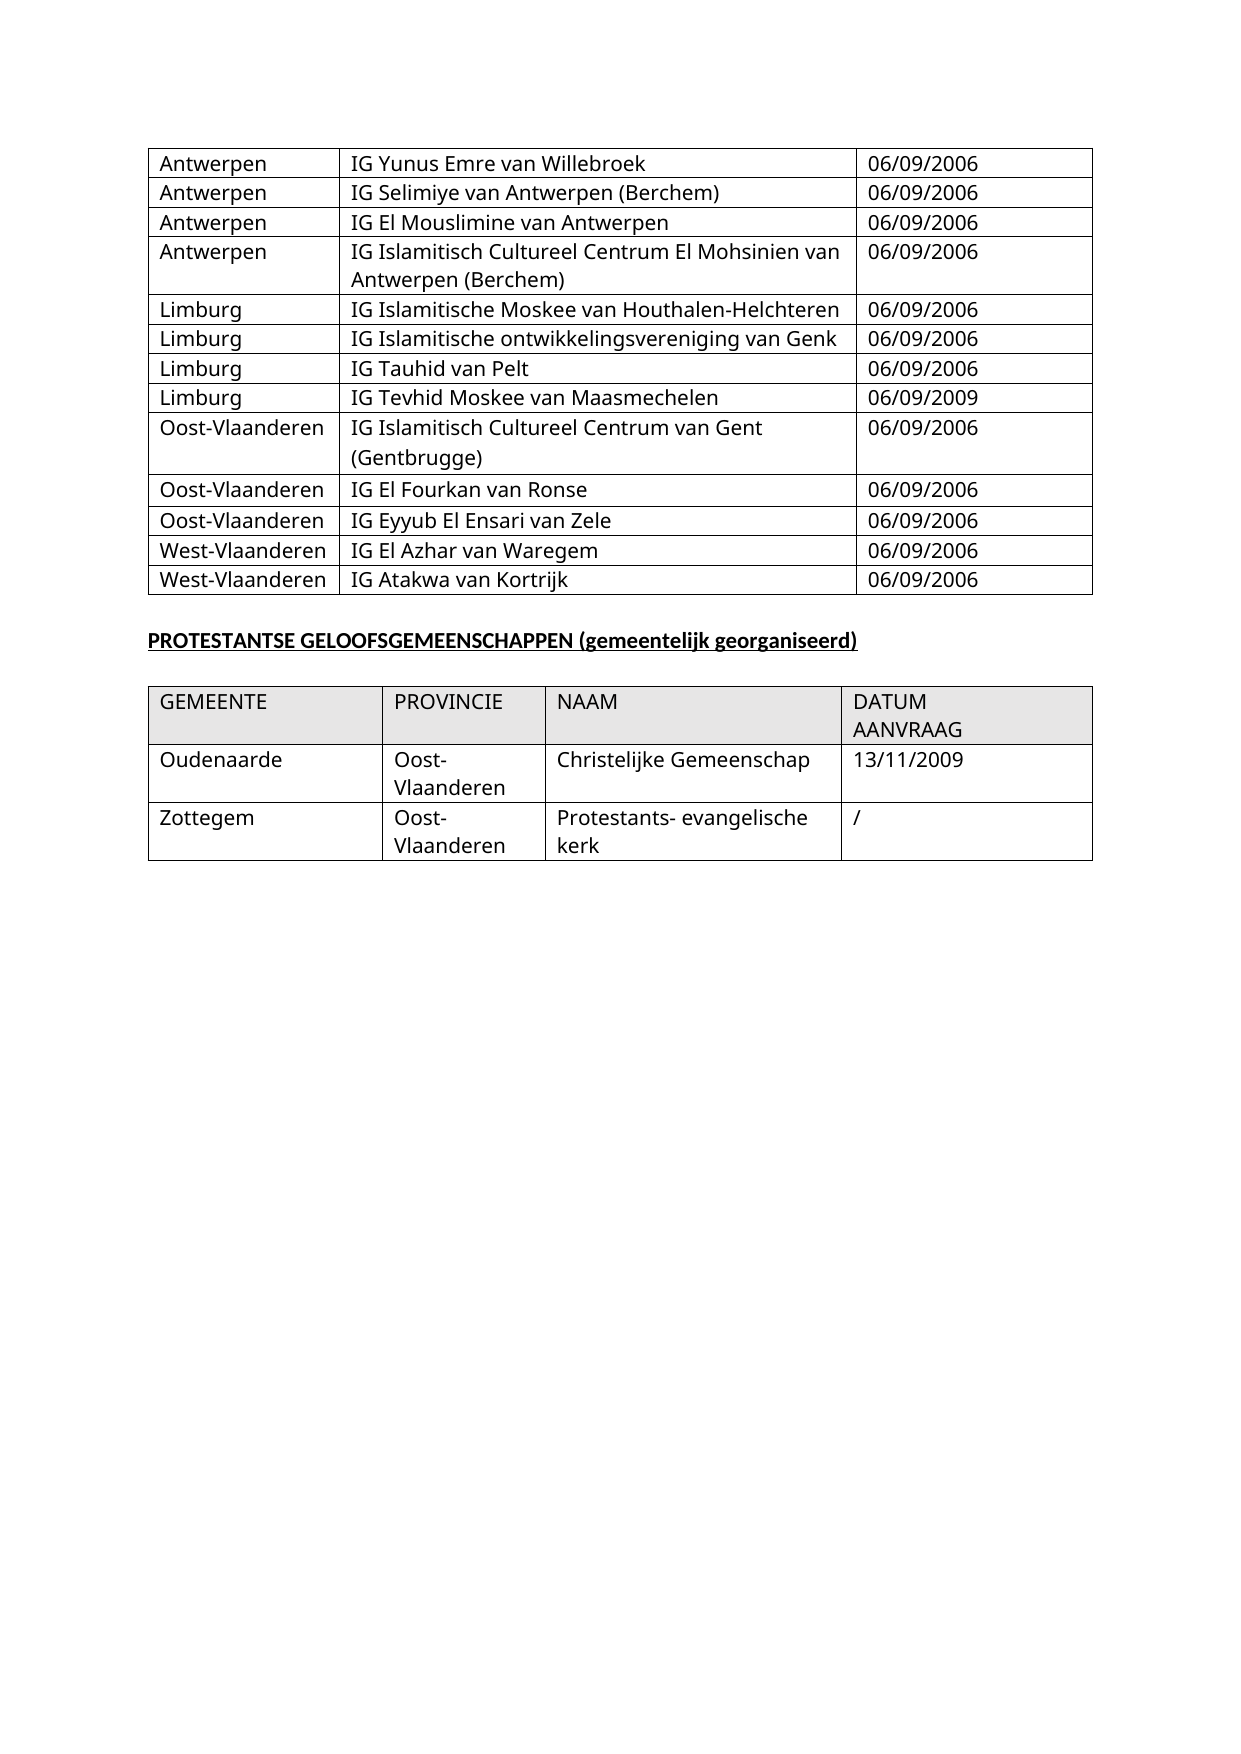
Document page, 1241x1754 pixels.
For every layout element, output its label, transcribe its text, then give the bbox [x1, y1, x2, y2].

table_cell 06/09/2009 [857, 384, 1092, 412]
table_cell Oudenaarde [149, 745, 382, 802]
table_cell Oost-Vlaanderen [149, 475, 339, 506]
table_cell IG Islamitisch Cultureel Centrum van Gent (Gentbrugge) [340, 413, 856, 474]
table_header DATUM AANVRAAG [842, 687, 1092, 744]
table_cell IG Atakwa van Kortrijk [340, 566, 856, 594]
table_cell IG Yunus Emre van Willebroek [340, 149, 856, 177]
table_cell 06/09/2006 [857, 237, 1092, 294]
table_cell Limburg [149, 295, 339, 323]
table_cell Limburg [149, 325, 339, 353]
table_cell West-Vlaanderen [149, 566, 339, 594]
table_cell 06/09/2006 [857, 566, 1092, 594]
table_cell 06/09/2006 [857, 536, 1092, 564]
table_cell IG Eyyub El Ensari van Zele [340, 507, 856, 535]
table_cell 06/09/2006 [857, 178, 1092, 207]
table_cell 06/09/2006 [857, 413, 1092, 474]
table_cell West-Vlaanderen [149, 536, 339, 564]
table_cell Oost-Vlaanderen [383, 803, 545, 860]
table_cell Protestants- evangelische kerk [546, 803, 841, 860]
table_cell IG Islamitische ontwikkelingsvereniging van Genk [340, 325, 856, 353]
table_cell IG Islamitisch Cultureel Centrum El Mohsinien van Antwerpen (Berchem) [340, 237, 856, 294]
table_cell Zottegem [149, 803, 382, 860]
table_header PROVINCIE [383, 687, 545, 744]
table_cell Antwerpen [149, 149, 339, 177]
table_cell Oost-Vlaanderen [149, 413, 339, 474]
table_cell IG Islamitische Moskee van Houthalen-Helchteren [340, 295, 856, 323]
table_cell Oost-Vlaanderen [383, 745, 545, 802]
table_cell 06/09/2006 [857, 325, 1092, 353]
table_cell Antwerpen [149, 237, 339, 294]
table_header NAAM [546, 687, 841, 744]
table_cell / [842, 803, 1092, 860]
table_cell 06/09/2006 [857, 354, 1092, 382]
table_cell 06/09/2006 [857, 208, 1092, 236]
table_cell 06/09/2006 [857, 149, 1092, 177]
table_cell Antwerpen [149, 178, 339, 207]
table_cell IG El Fourkan van Ronse [340, 475, 856, 506]
table_cell Limburg [149, 384, 339, 412]
table_cell IG Selimiye van Antwerpen (Berchem) [340, 178, 856, 207]
table_cell Christelijke Gemeenschap [546, 745, 841, 802]
table_cell IG Tauhid van Pelt [340, 354, 856, 382]
table_cell Limburg [149, 354, 339, 382]
table_cell 06/09/2006 [857, 475, 1092, 506]
table_cell IG El Mouslimine van Antwerpen [340, 208, 856, 236]
table_header GEMEENTE [149, 687, 382, 744]
table_cell 06/09/2006 [857, 507, 1092, 535]
table_cell 06/09/2006 [857, 295, 1092, 323]
table_cell 13/11/2009 [842, 745, 1092, 802]
table_cell Antwerpen [149, 208, 339, 236]
table_cell Oost-Vlaanderen [149, 507, 339, 535]
table_cell IG El Azhar van Waregem [340, 536, 856, 564]
text PROTESTANTSE GELOOFSGEMEENSCHAPPEN (gemeentelijk georganiseerd) [148, 626, 1093, 654]
table_cell IG Tevhid Moskee van Maasmechelen [340, 384, 856, 412]
